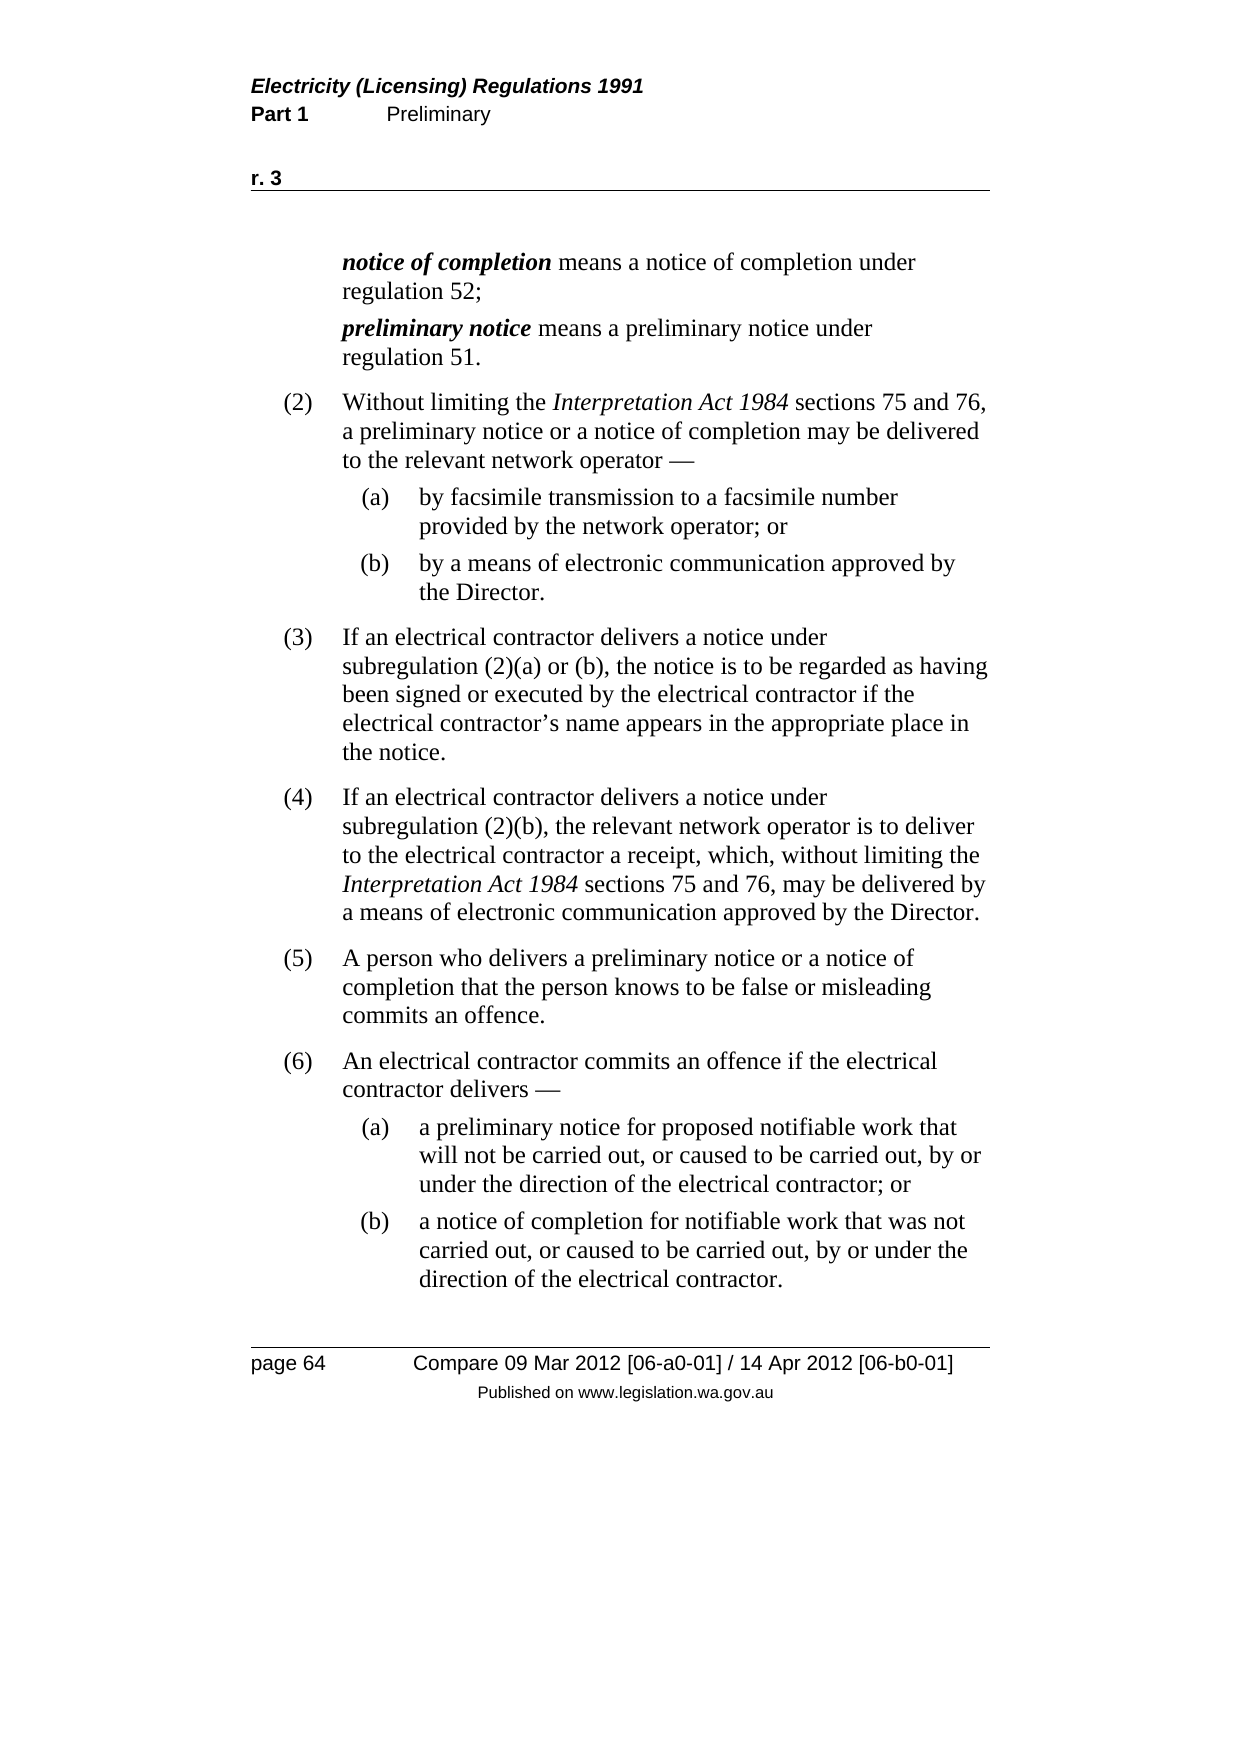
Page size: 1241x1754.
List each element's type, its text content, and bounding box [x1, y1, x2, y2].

text (3) If an electrical contractor delivers a notice under subregulation (2)(a) or (b), the notice is to be regarded as having been signed or executed by the electrical contractor if the electrical contractor’s name appears in the appropriate place in the notice. [251, 622, 990, 766]
text (a) a preliminary notice for proposed notifiable work that will not be carried out, or caused to be carried out, by or under the direction of the electrical contractor; or [251, 1112, 990, 1198]
text preliminary notice means a preliminary notice under regulation 51. [251, 313, 990, 371]
text notice of completion means a notice of completion under regulation 52; [251, 247, 990, 305]
text (5) A person who delivers a preliminary notice or a notice of completion that the person knows to be false or misleading commits an offence. [251, 943, 990, 1029]
text (b) a notice of completion for notifiable work that was not carried out, or caused to be carried out, by or under the direction of the electrical contractor. [251, 1206, 990, 1292]
text (a) by facsimile transmission to a facsimile number provided by the network operator; or [251, 482, 990, 539]
text (2) Without limiting the Interpretation Act 1984 sections 75 and 76, a preliminary notice or a notice of completion may be delivered to the relevant network operator — [251, 387, 990, 474]
text (b) by a means of electronic communication approved by the Director. [251, 548, 990, 605]
text (6) An electrical contractor commits an offence if the electrical contractor delivers — [251, 1046, 990, 1103]
text (4) If an electrical contractor delivers a notice under subregulation (2)(b), the relevant network operator is to deliver to the electrical contractor a receipt, which, without limiting the Interpretation Act 1984 sections 75 and 76, may be delivered by a means of electronic communication approved by the Director. [251, 782, 990, 926]
